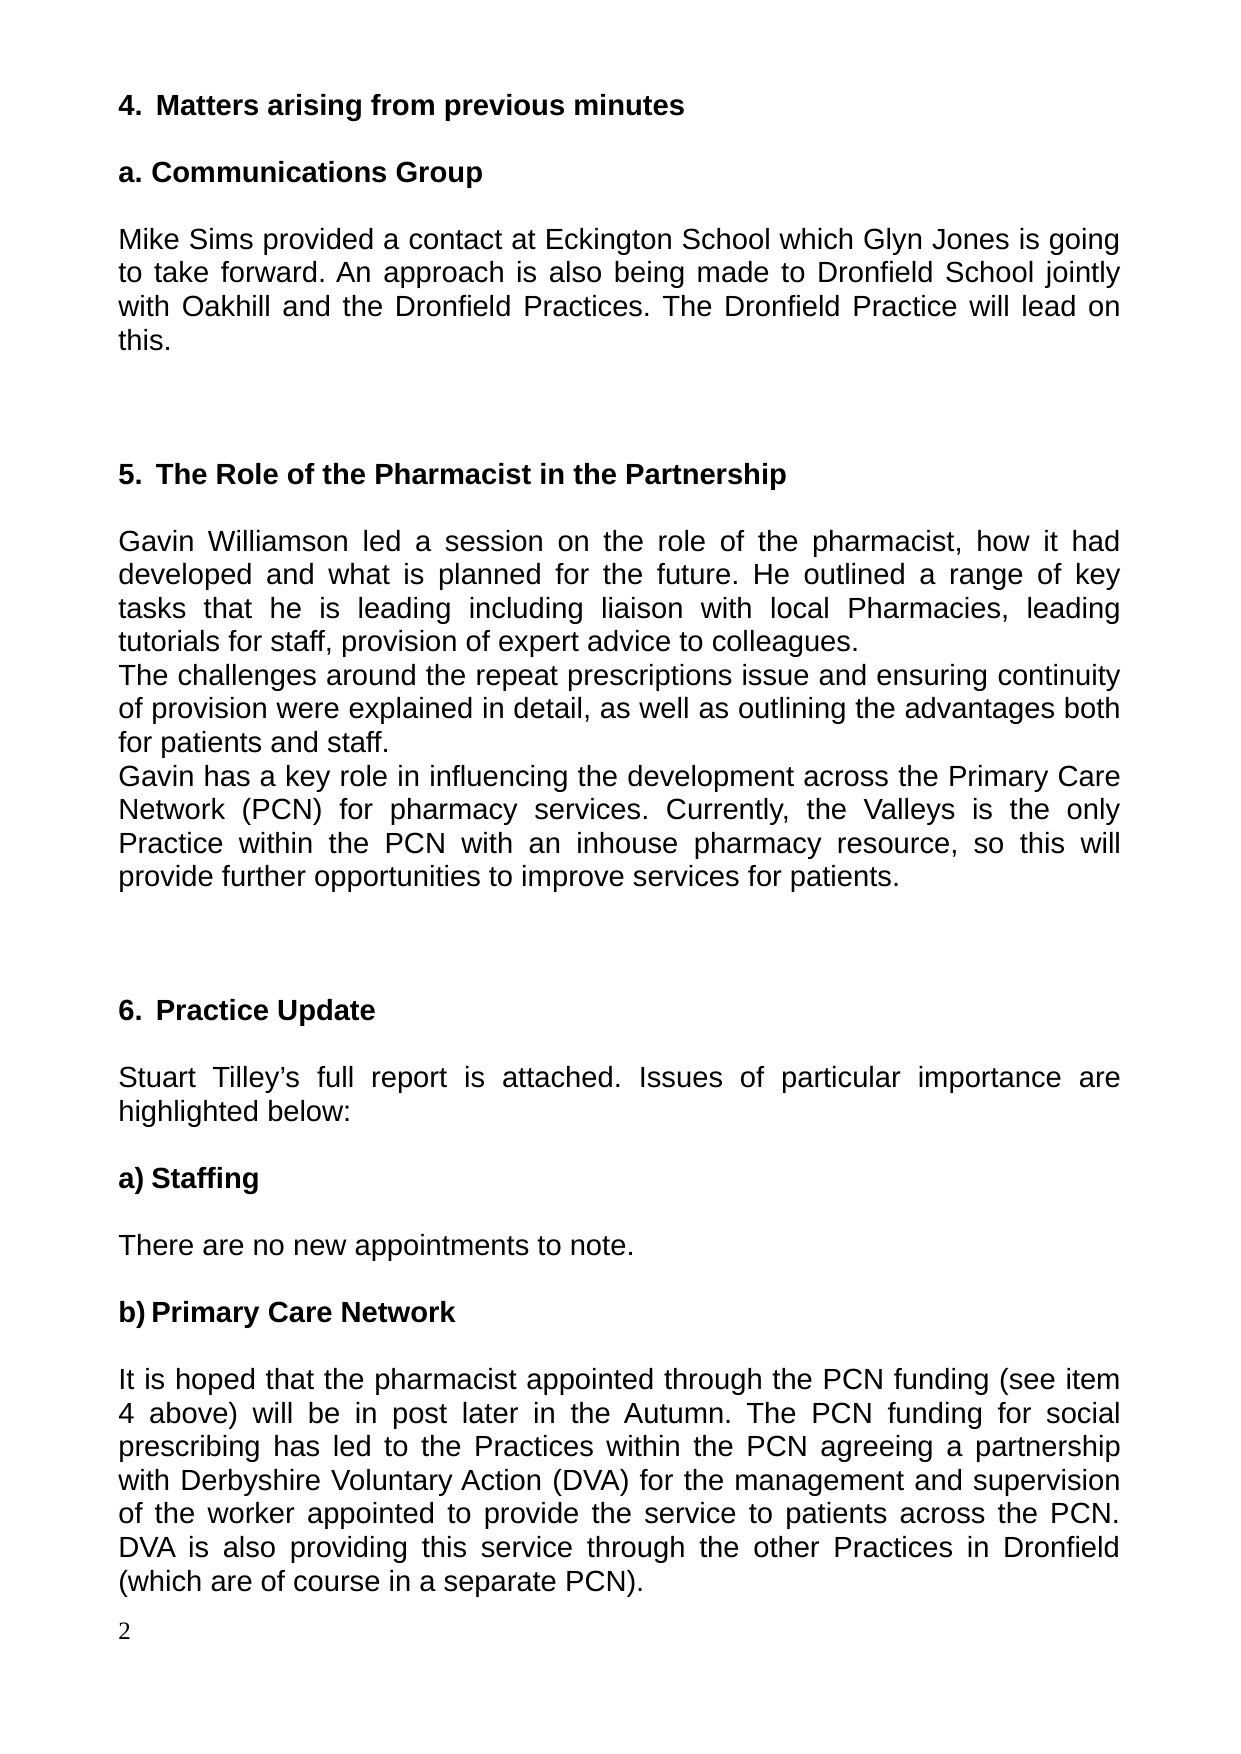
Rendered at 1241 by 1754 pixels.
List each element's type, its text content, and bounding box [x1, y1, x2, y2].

text Stuart Tilley’s full report is attached. Issues of particular importance are highlighted below: [118, 1061, 1122, 1128]
text The challenges around the repeat prescriptions issue and ensuring continuity of provision were explained in detail, as well as outlining the advantages both for patients and staff. [118, 658, 1122, 759]
text Mike Sims provided a contact at Eckington School which Glyn Jones is going to take forward. An approach is also being made to Dronfield School jointly with Oakhill and the Dronfield Practices. The Dronfield Practice will lead on this. [118, 222, 1122, 356]
text There are no new appointments to note. [118, 1228, 1122, 1262]
text It is hoped that the pharmacist appointed through the PCN funding (see item 4 above) will be in post later in the Autumn. The PCN funding for social prescribing has led to the Practices within the PCN agreeing a partnership with Derbyshire Voluntary Action (DVA) for the management and supervision of the worker appointed to provide the service to patients across the PCN. DVA is also providing this service through the other Practices in Dronfield (which are of course in a separate PCN). [118, 1362, 1122, 1597]
list The Role of the Pharmacist in the Partnership [118, 457, 1122, 490]
list Communications Group [118, 155, 1122, 188]
list Primary Care Network [118, 1295, 1122, 1329]
list Matters arising from previous minutes [118, 88, 1122, 121]
text Gavin has a key role in influencing the development across the Primary Care Network (PCN) for pharmacy services. Currently, the Valleys is the only Practice within the PCN with an inhouse pharmacy resource, so this will provide further opportunities to improve services for patients. [118, 759, 1122, 893]
text Gavin Williamson led a session on the role of the pharmacist, how it had developed and what is planned for the future. He outlined a range of key tasks that he is leading including liaison with local Pharmacies, leading tutorials for staff, provision of expert advice to colleagues. [118, 524, 1122, 658]
list Staffing [118, 1161, 1122, 1195]
list Practice Update [118, 993, 1122, 1027]
